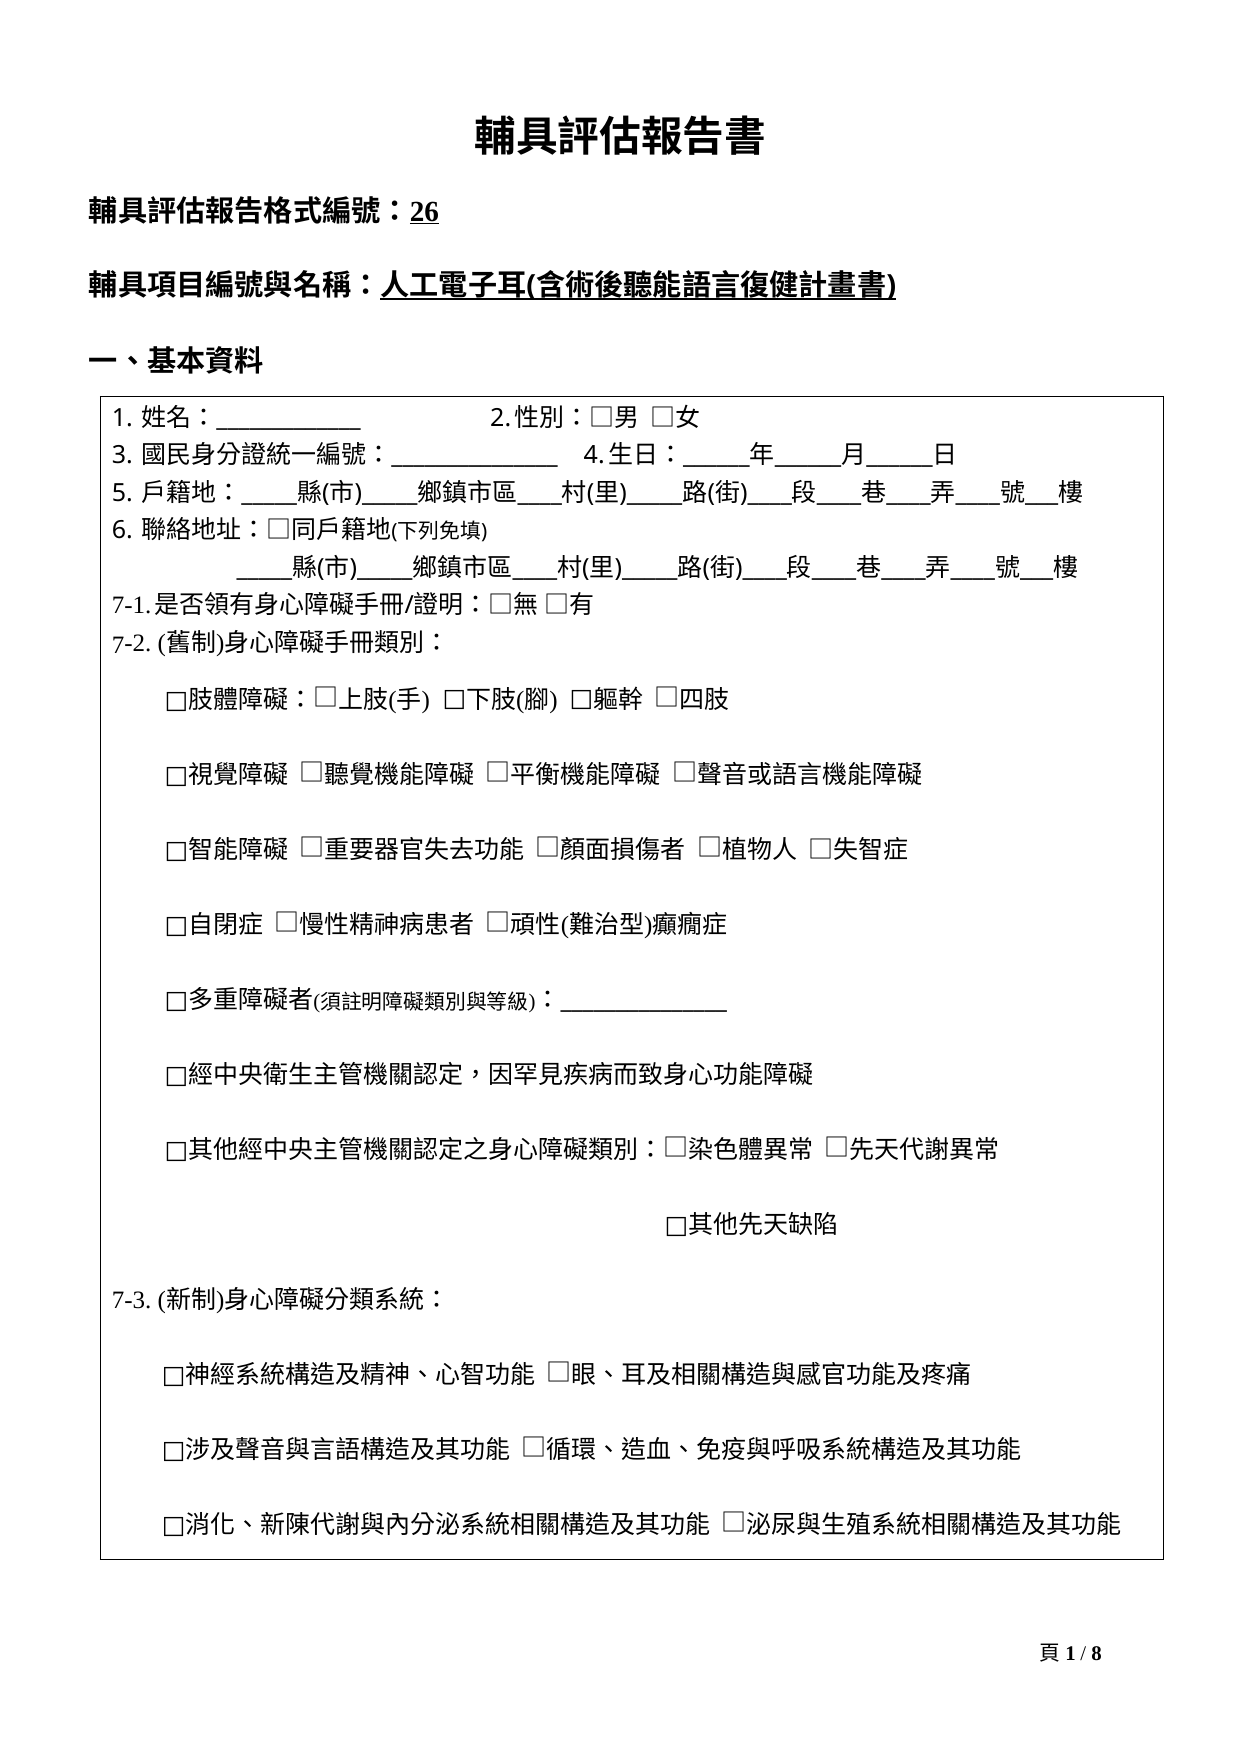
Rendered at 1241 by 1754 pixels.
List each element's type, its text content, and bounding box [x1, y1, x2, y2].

text 輔具評估報告書 [89, 96, 1152, 171]
text 一、基本資料 [89, 321, 1152, 396]
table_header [101, 397, 1163, 1559]
text 輔具項目編號與名稱：人工電子耳(含術後聽能語言復健計畫書) [89, 246, 1101, 321]
text 輔具評估報告格式編號：26 [89, 171, 1101, 246]
